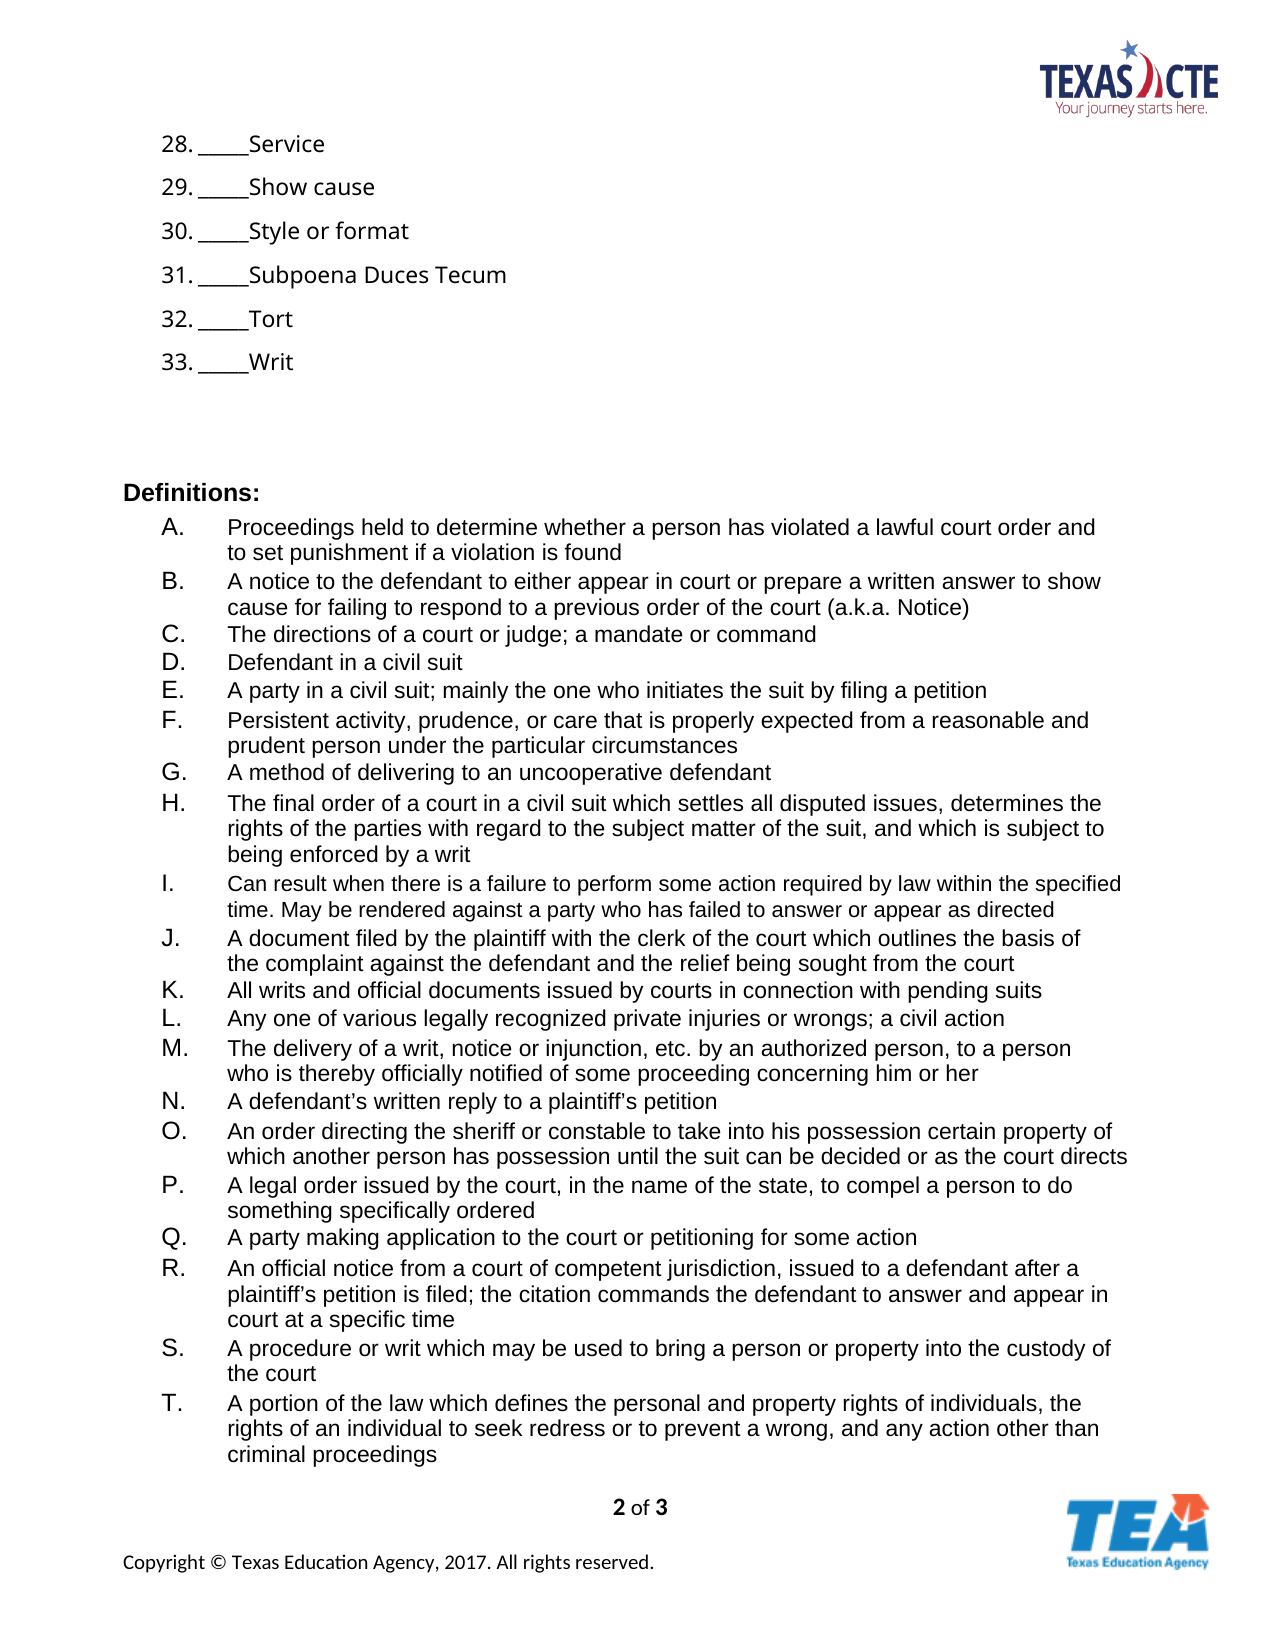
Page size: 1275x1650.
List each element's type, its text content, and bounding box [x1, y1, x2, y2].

list _____Tort [161, 302, 1152, 334]
list _____Style or format [161, 215, 1152, 246]
picture [1021, 28, 1237, 128]
list Any one of various legally recognized private injuries or wrongs; a civil action [161, 1005, 1152, 1032]
list An official notice from a court of competent jurisdiction, issued to a defendant after a plaintiff’s petition is filed; the citation commands the defendant to answer and appear in court at a specific time [161, 1254, 1137, 1332]
list A method of delivering to an uncooperative defendant [161, 758, 1152, 786]
list Persistent activity, prudence, or care that is properly expected from a reasonable and prudent person under the particular circumstances [161, 707, 1135, 758]
text Definitions: [123, 478, 1152, 507]
list All writs and official documents issued by courts in connection with pending suits [161, 976, 1152, 1004]
list The directions of a court or judge; a mandate or command [161, 620, 1152, 648]
list The final order of a court in a civil suit which settles all disputed issues, determines the rights of the parties with regard to the subject matter of the suit, and which is subject to being enforced by a writ [161, 789, 1127, 867]
list _____Subpoena Duces Tecum [161, 259, 1152, 290]
list A procedure or writ which may be used to bring a person or property into the custody of the court [161, 1335, 1112, 1387]
list A party making application to the court or petitioning for some action [161, 1223, 1152, 1251]
list _____Show cause [161, 171, 1152, 202]
list Defendant in a civil suit [161, 648, 1152, 676]
list _____Service [161, 127, 1152, 159]
list A portion of the law which defines the personal and property rights of individuals, the rights of an individual to seek redress or to prevent a wrong, and any action other than criminal proceedings [161, 1389, 1133, 1467]
list A legal order issued by the court, in the name of the state, to compel a person to do something specifically ordered [161, 1172, 1148, 1223]
picture [1066, 1494, 1210, 1570]
list The delivery of a writ, notice or injunction, etc. by an authorized person, to a person who is thereby officially notified of some proceeding concerning him or her [161, 1035, 1106, 1087]
list An order directing the sheriff or constable to take into his possession certain property of which another person has possession until the suit can be decided or as the court directs [161, 1118, 1139, 1169]
list A document filed by the plaintiff with the clerk of the court which outlines the basis of the complaint against the defendant and the relief being sought from the court [161, 925, 1081, 976]
list Proceedings held to determine whether a person has violated a lawful court order and to set punishment if a violation is found [161, 514, 1121, 565]
list A defendant’s written reply to a plaintiff’s petition [161, 1087, 1152, 1115]
list Can result when there is a failure to perform some action required by law within the specified time. May be rendered against a party who has failed to answer or appear as directed [161, 870, 1127, 922]
list A notice to the defendant to either appear in court or prepare a written answer to show cause for failing to respond to a previous order of the court (a.k.a. Notice) [161, 568, 1131, 620]
list A party in a civil suit; mainly the one who initiates the suit by filing a petition [161, 676, 1152, 704]
list _____Writ [161, 346, 1152, 377]
